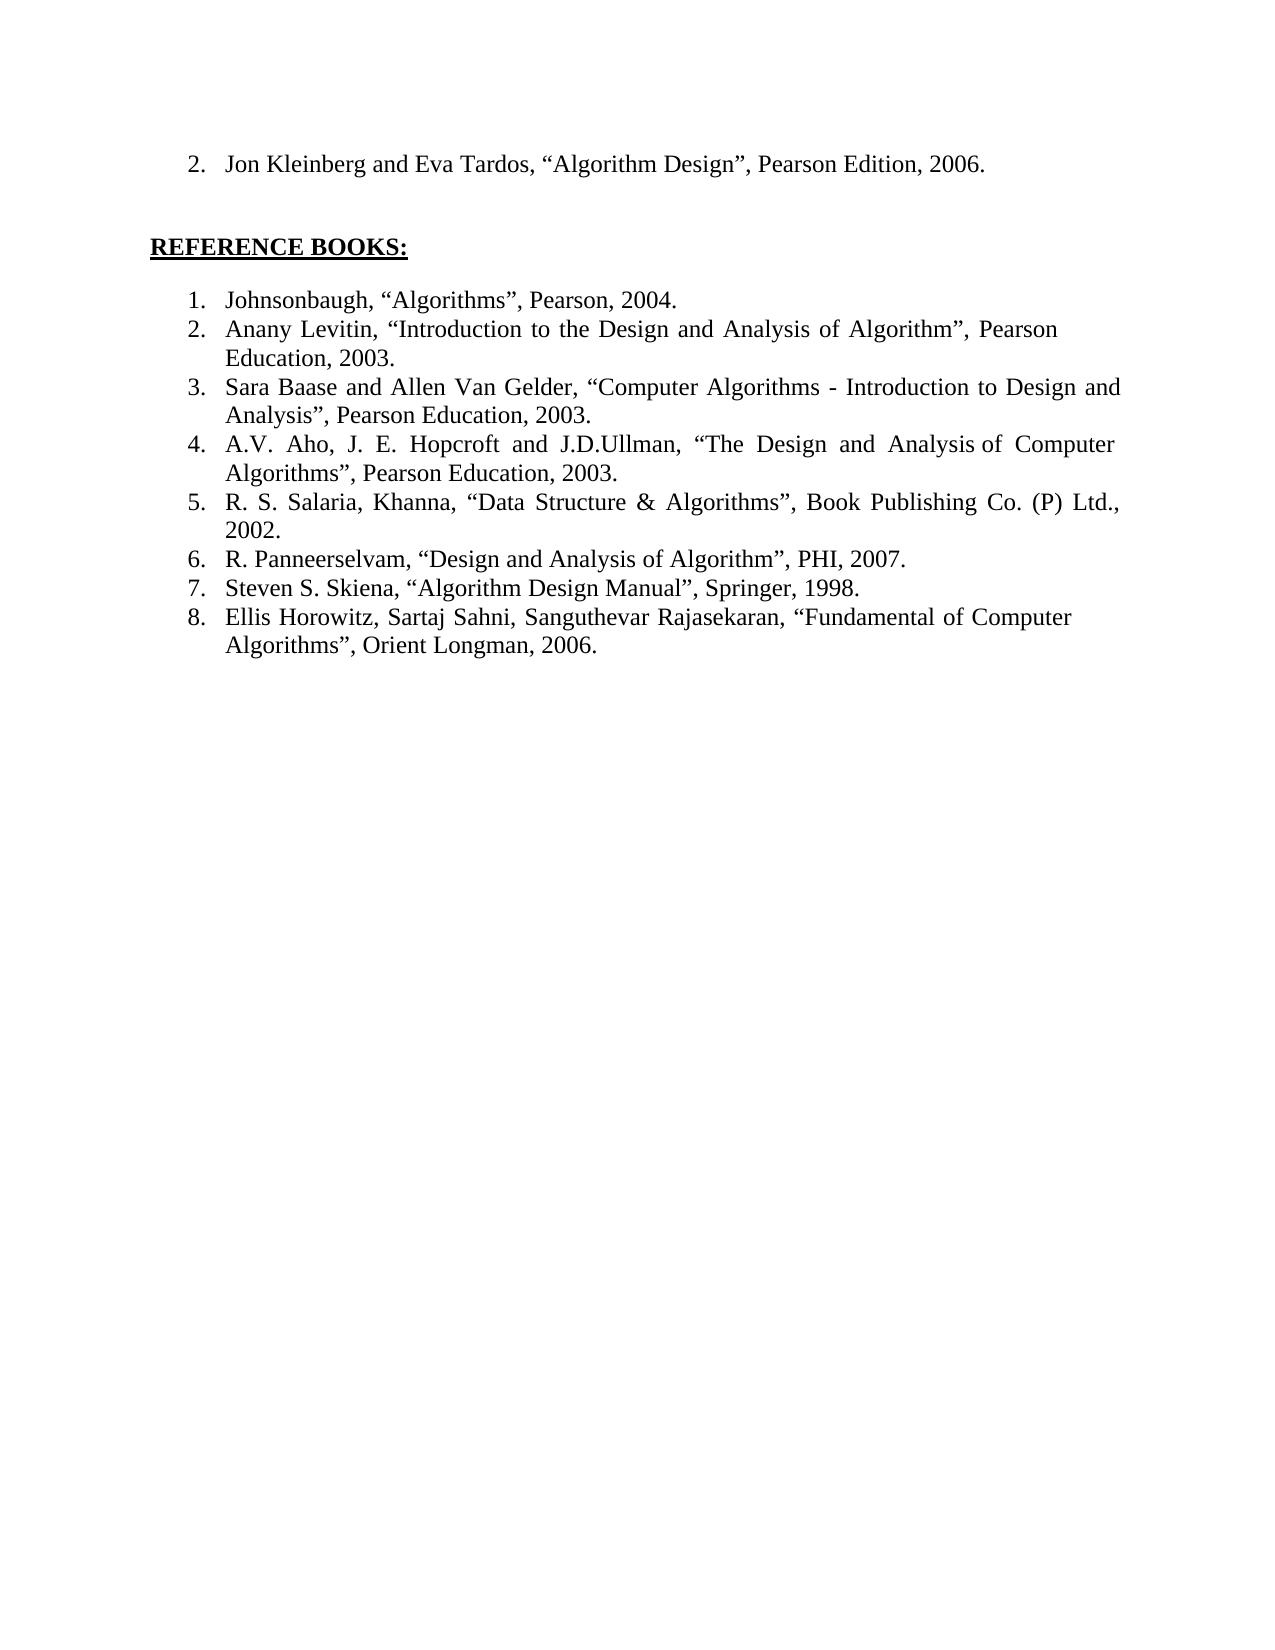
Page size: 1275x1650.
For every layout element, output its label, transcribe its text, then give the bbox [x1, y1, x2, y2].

list Steven S. Skiena, “Algorithm Design Manual”, Springer, 1998. [187, 573, 1146, 602]
list Sara Baase and Allen Van Gelder, “Computer Algorithms - Introduction to Design and Analysis”, Pearson Education, 2003. [187, 372, 1123, 429]
list Ellis Horowitz, Sartaj Sahni, Sanguthevar Rajasekaran, “Fundamental of Computer Algorithms”, Orient Longman, 2006. [187, 602, 1123, 659]
list Anany Levitin, “Introduction to the Design and Analysis of Algorithm”, Pearson Education, 2003. [187, 314, 1122, 372]
list R. S. Salaria, Khanna, “Data Structure & Algorithms”, Book Publishing Co. (P) Ltd., 2002. [187, 487, 1123, 544]
list R. Panneerselvam, “Design and Analysis of Algorithm”, PHI, 2007. [187, 544, 1146, 573]
list Johnsonbaugh, “Algorithms”, Pearson, 2004. [187, 285, 1146, 314]
list Jon Kleinberg and Eva Tardos, “Algorithm Design”, Pearson Edition, 2006. [187, 149, 1146, 177]
list A.V. Aho, J. E. Hopcroft and J.D.Ullman, “The Design and Analysis of Computer Algorithms”, Pearson Education, 2003. [187, 429, 1123, 487]
subtitle REFERENCE BOOKS: [150, 232, 1146, 261]
